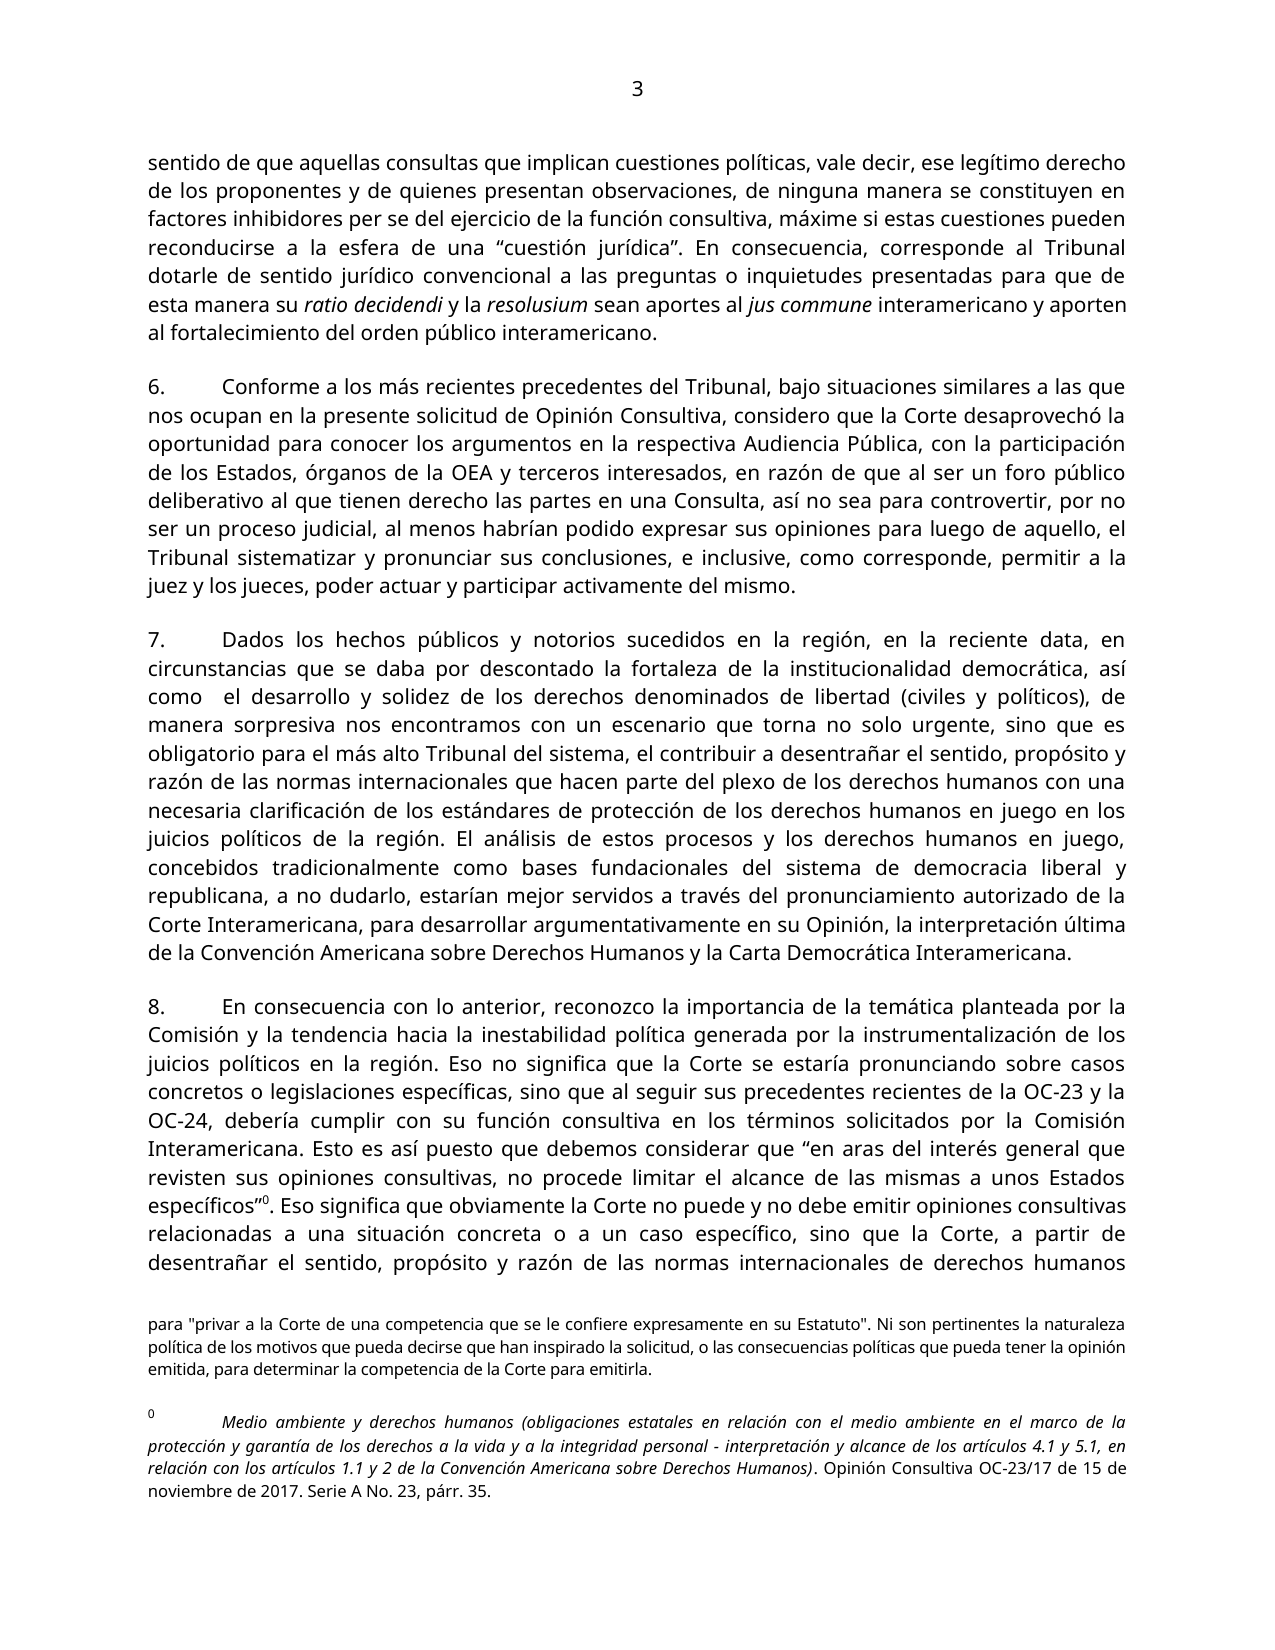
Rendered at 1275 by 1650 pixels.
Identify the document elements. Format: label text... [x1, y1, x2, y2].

list Siguiendo el orden de ideas expuesto, y frente a algunas observaciones de terceros interesados, como al abogo al interior de la mesa deliberativa de la Corte para no abordar la consulta propuesta, en el sentido que se debe tener prevenciones frente a textos que evidencian una clara o evidente “cuestión política”, dejo sentada expresa objeción a los mencionados razonamientos y hago propio el pronunciamiento de la Corte Internacional de Justicia, en el sentido de que aquellas consultas que implican cuestiones políticas, vale decir, ese legítimo derecho de los proponentes y de quienes presentan observaciones, de ninguna manera se constituyen en factores inhibidores per se del ejercicio de la función consultiva, máxime si estas cuestiones pueden reconducirse a la esfera de una “cuestión jurídica”. En consecuencia, corresponde al Tribunal dotarle de sentido jurídico convencional a las preguntas o inquietudes presentadas para que de esta manera su ratio decidendi y la resolusium sean aportes al jus commune interamericano y aporten al fortalecimiento del orden público interamericano. [148, 148, 1127, 347]
list Conforme a los más recientes precedentes del Tribunal, bajo situaciones similares a las que nos ocupan en la presente solicitud de Opinión Consultiva, considero que la Corte desaprovechó la oportunidad para conocer los argumentos en la respectiva Audiencia Pública, con la participación de los Estados, órganos de la OEA y terceros interesados, en razón de que al ser un foro público deliberativo al que tienen derecho las partes en una Consulta, así no sea para controvertir, por no ser un proceso judicial, al menos habrían podido expresar sus opiniones para luego de aquello, el Tribunal sistematizar y pronunciar sus conclusiones, e inclusive, como corresponde, permitir a la juez y los jueces, poder actuar y participar activamente del mismo. [148, 372, 1127, 600]
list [148, 992, 1127, 1276]
list Dados los hechos públicos y notorios sucedidos en la región, en la reciente data, en circunstancias que se daba por descontado la fortaleza de la institucionalidad democrática, así como el desarrollo y solidez de los derechos denominados de libertad (civiles y políticos), de manera sorpresiva nos encontramos con un escenario que torna no solo urgente, sino que es obligatorio para el más alto Tribunal del sistema, el contribuir a desentrañar el sentido, propósito y razón de las normas internacionales que hacen parte del plexo de los derechos humanos con una necesaria clarificación de los estándares de protección de los derechos humanos en juego en los juicios políticos de la región. El análisis de estos procesos y los derechos humanos en juego, concebidos tradicionalmente como bases fundacionales del sistema de democracia liberal y republicana, a no dudarlo, estarían mejor servidos a través del pronunciamiento autorizado de la Corte Interamericana, para desarrollar argumentativamente en su Opinión, la interpretación última de la Convención Americana sobre Derechos Humanos y la Carta Democrática Interamericana. [148, 625, 1127, 967]
